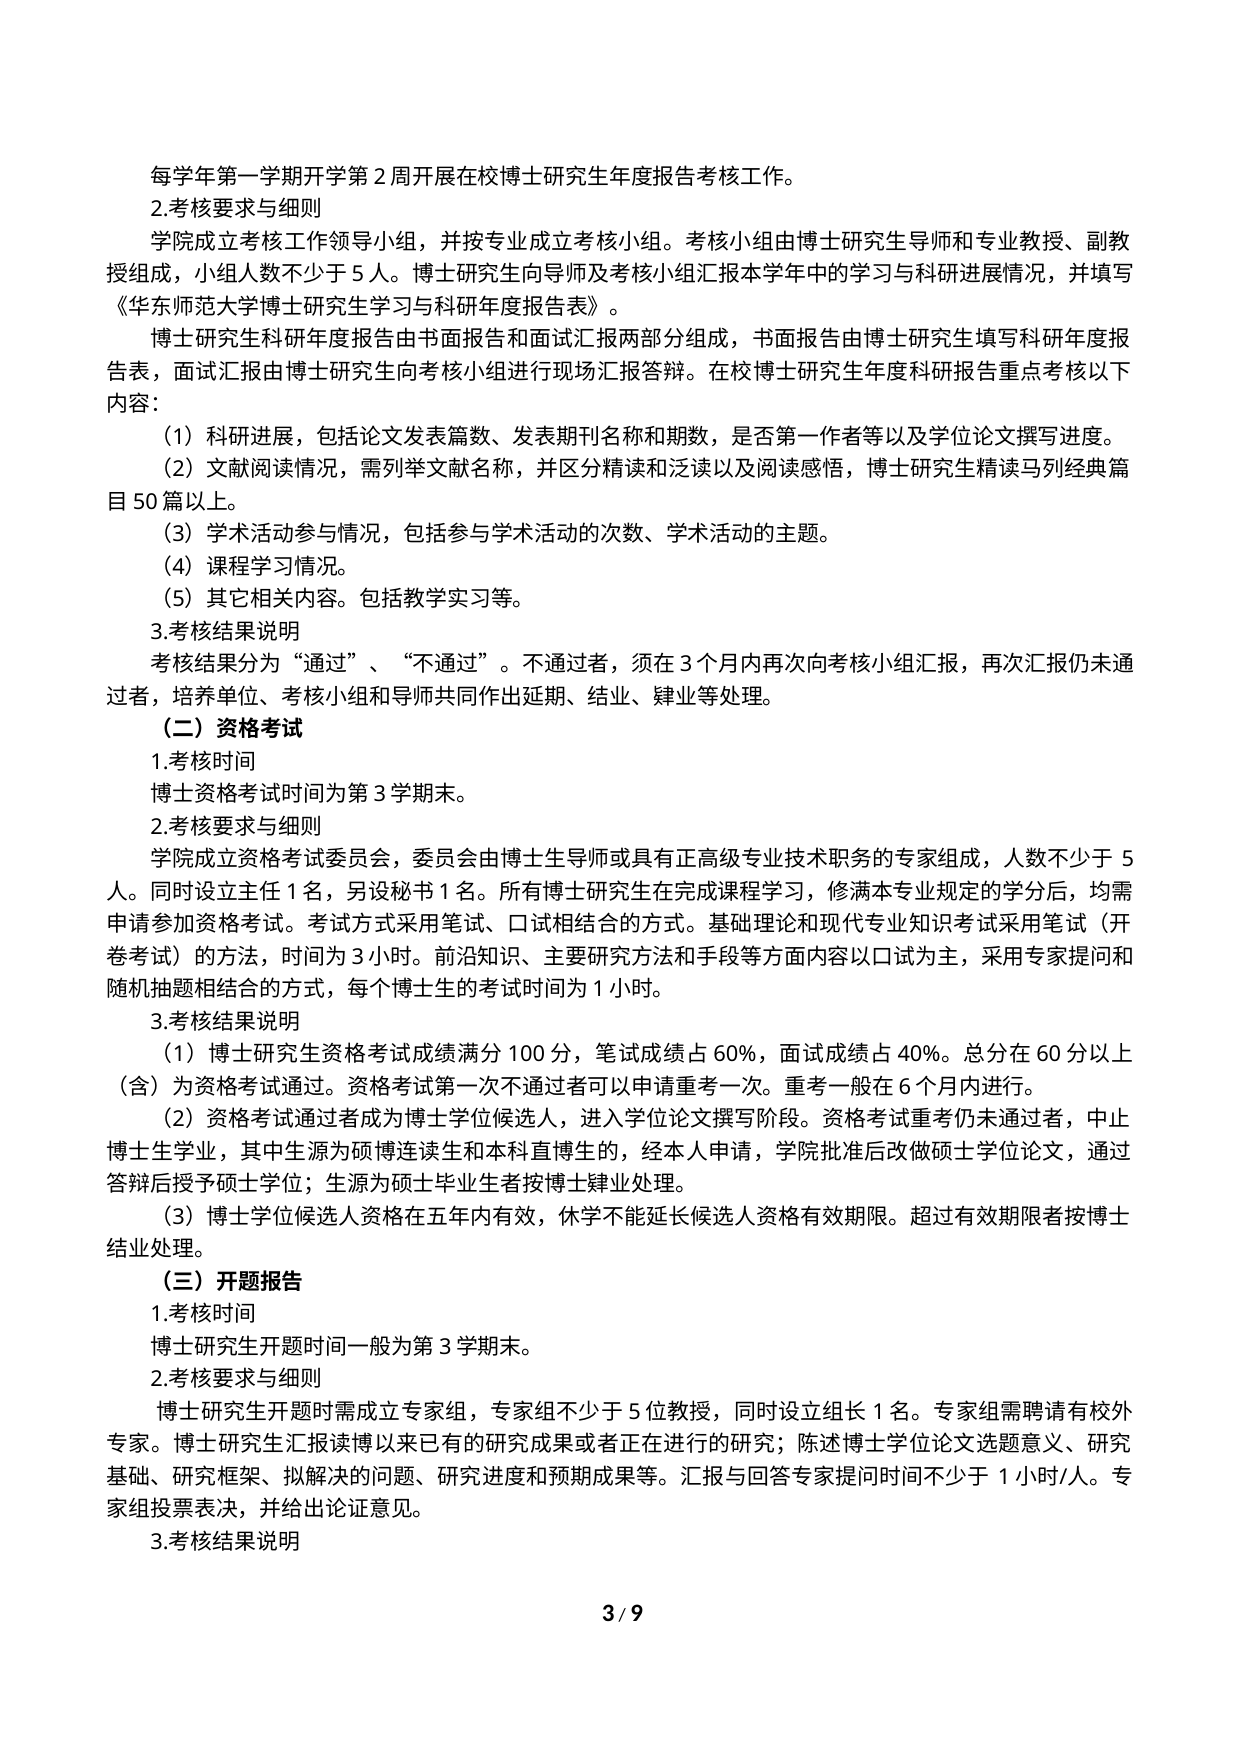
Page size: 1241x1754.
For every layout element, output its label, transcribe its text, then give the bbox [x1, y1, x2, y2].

text 2.考核要求与细则 [106, 808, 1134, 841]
text 3.考核结果说明 [106, 1003, 1134, 1036]
text 1.考核时间 [106, 1296, 1134, 1328]
text （1）博士研究生资格考试成绩满分100分，笔试成绩占60%，面试成绩占40%。总分在60分以上（含）为资格考试通过。资格考试第一次不通过者可以申请重考一次。重考一般在6个月内进行。 [106, 1036, 1134, 1101]
text 学院成立考核工作领导小组，并按专业成立考核小组。考核小组由博士研究生导师和专业教授、副教授组成，小组人数不少于5人。博士研究生向导师及考核小组汇报本学年中的学习与科研进展情况，并填写《华东师范大学博士研究生学习与科研年度报告表》。 [106, 223, 1134, 321]
text （三）开题报告 [106, 1263, 1134, 1296]
text 3.考核结果说明 [106, 1523, 1134, 1556]
text 学院成立资格考试委员会，委员会由博士生导师或具有正高级专业技术职务的专家组成，人数不少于5人。同时设立主任1名，另设秘书1名。所有博士研究生在完成课程学习，修满本专业规定的学分后，均需申请参加资格考试。考试方式采用笔试、口试相结合的方式。基础理论和现代专业知识考试采用笔试（开卷考试）的方法，时间为3小时。前沿知识、主要研究方法和手段等方面内容以口试为主，采用专家提问和随机抽题相结合的方式，每个博士生的考试时间为1小时。 [106, 841, 1134, 1003]
text （2）文献阅读情况，需列举文献名称，并区分精读和泛读以及阅读感悟，博士研究生精读马列经典篇目50篇以上。 [106, 451, 1134, 516]
text 博士资格考试时间为第3学期末。 [106, 776, 1134, 808]
text （2）资格考试通过者成为博士学位候选人，进入学位论文撰写阶段。资格考试重考仍未通过者，中止博士生学业，其中生源为硕博连读生和本科直博生的，经本人申请，学院批准后改做硕士学位论文，通过答辩后授予硕士学位；生源为硕士毕业生者按博士肄业处理。 [106, 1101, 1134, 1198]
text （5）其它相关内容。包括教学实习等。 [106, 581, 1134, 613]
text 博士研究生科研年度报告由书面报告和面试汇报两部分组成，书面报告由博士研究生填写科研年度报告表，面试汇报由博士研究生向考核小组进行现场汇报答辩。在校博士研究生年度科研报告重点考核以下内容： [106, 321, 1134, 418]
text （3）博士学位候选人资格在五年内有效，休学不能延长候选人资格有效期限。超过有效期限者按博士结业处理。 [106, 1198, 1134, 1263]
text 考核结果分为“通过”、“不通过”。不通过者，须在3个月内再次向考核小组汇报，再次汇报仍未通过者，培养单位、考核小组和导师共同作出延期、结业、肄业等处理。 [106, 646, 1134, 711]
text 每学年第一学期开学第2周开展在校博士研究生年度报告考核工作。 [106, 158, 1134, 191]
text 3.考核结果说明 [106, 613, 1134, 646]
text （4）课程学习情况。 [106, 548, 1134, 581]
text 2.考核要求与细则 [106, 191, 1134, 223]
text 1.考核时间 [106, 743, 1134, 776]
text 博士研究生开题时间一般为第3学期末。 [106, 1328, 1134, 1361]
text 博士研究生开题时需成立专家组，专家组不少于5位教授，同时设立组长1名。专家组需聘请有校外专家。博士研究生汇报读博以来已有的研究成果或者正在进行的研究；陈述博士学位论文选题意义、研究基础、研究框架、拟解决的问题、研究进度和预期成果等。汇报与回答专家提问时间不少于1小时/人。专家组投票表决，并给出论证意见。 [106, 1393, 1134, 1523]
text （二）资格考试 [106, 711, 1134, 743]
text （3）学术活动参与情况，包括参与学术活动的次数、学术活动的主题。 [106, 516, 1134, 548]
text 2.考核要求与细则 [106, 1361, 1134, 1393]
text （1）科研进展，包括论文发表篇数、发表期刊名称和期数，是否第一作者等以及学位论文撰写进度。 [106, 418, 1134, 451]
